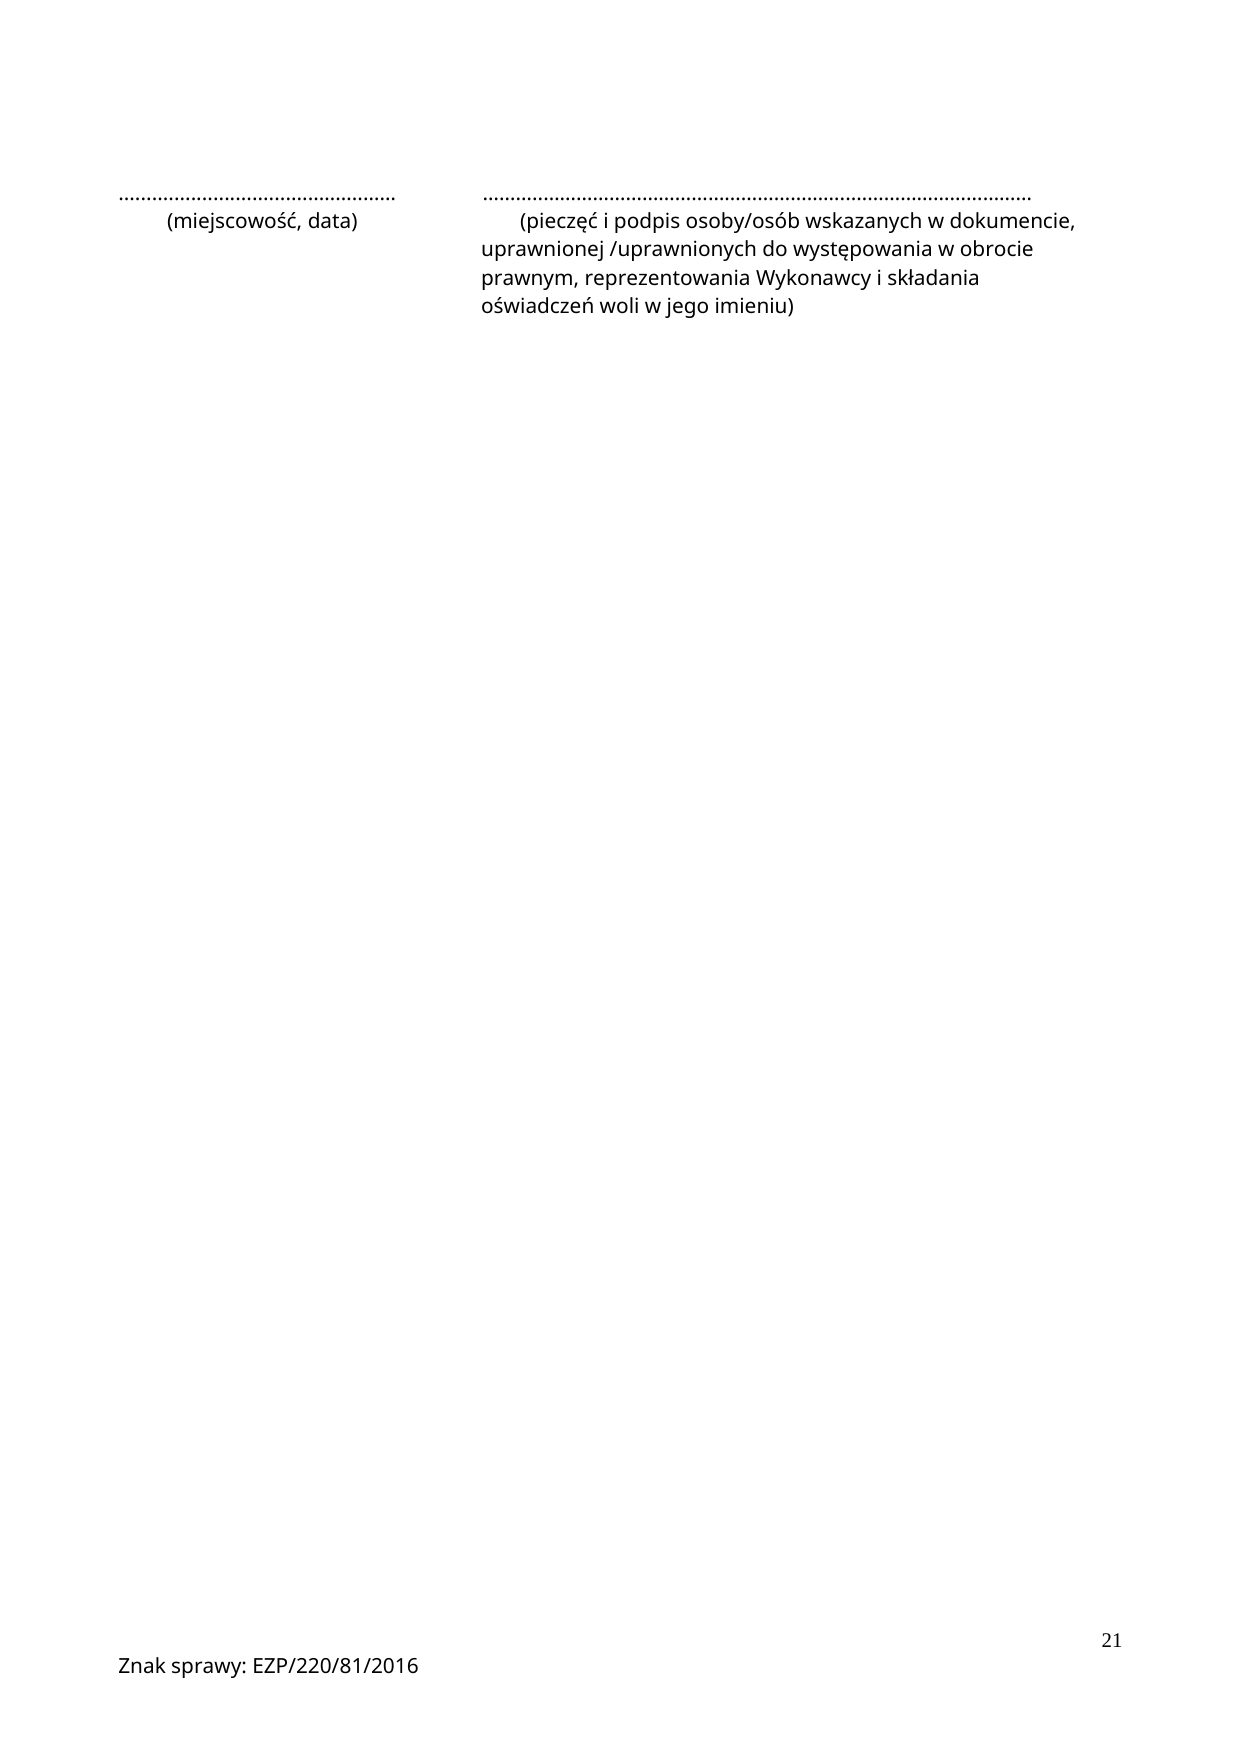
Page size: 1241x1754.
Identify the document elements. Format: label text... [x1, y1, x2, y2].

text ....................................……..…… ………..………………………………………………..…………………………… [118, 178, 1122, 206]
text (miejscowość, data) (pieczęć i podpis osoby/osób wskazanych w dokumencie, [118, 206, 1122, 234]
text prawnym, reprezentowania Wykonawcy i składania [118, 263, 1122, 291]
text uprawnionej /uprawnionych do występowania w obrocie [118, 234, 1122, 263]
text oświadczeń woli w jego imieniu) [118, 291, 1122, 320]
